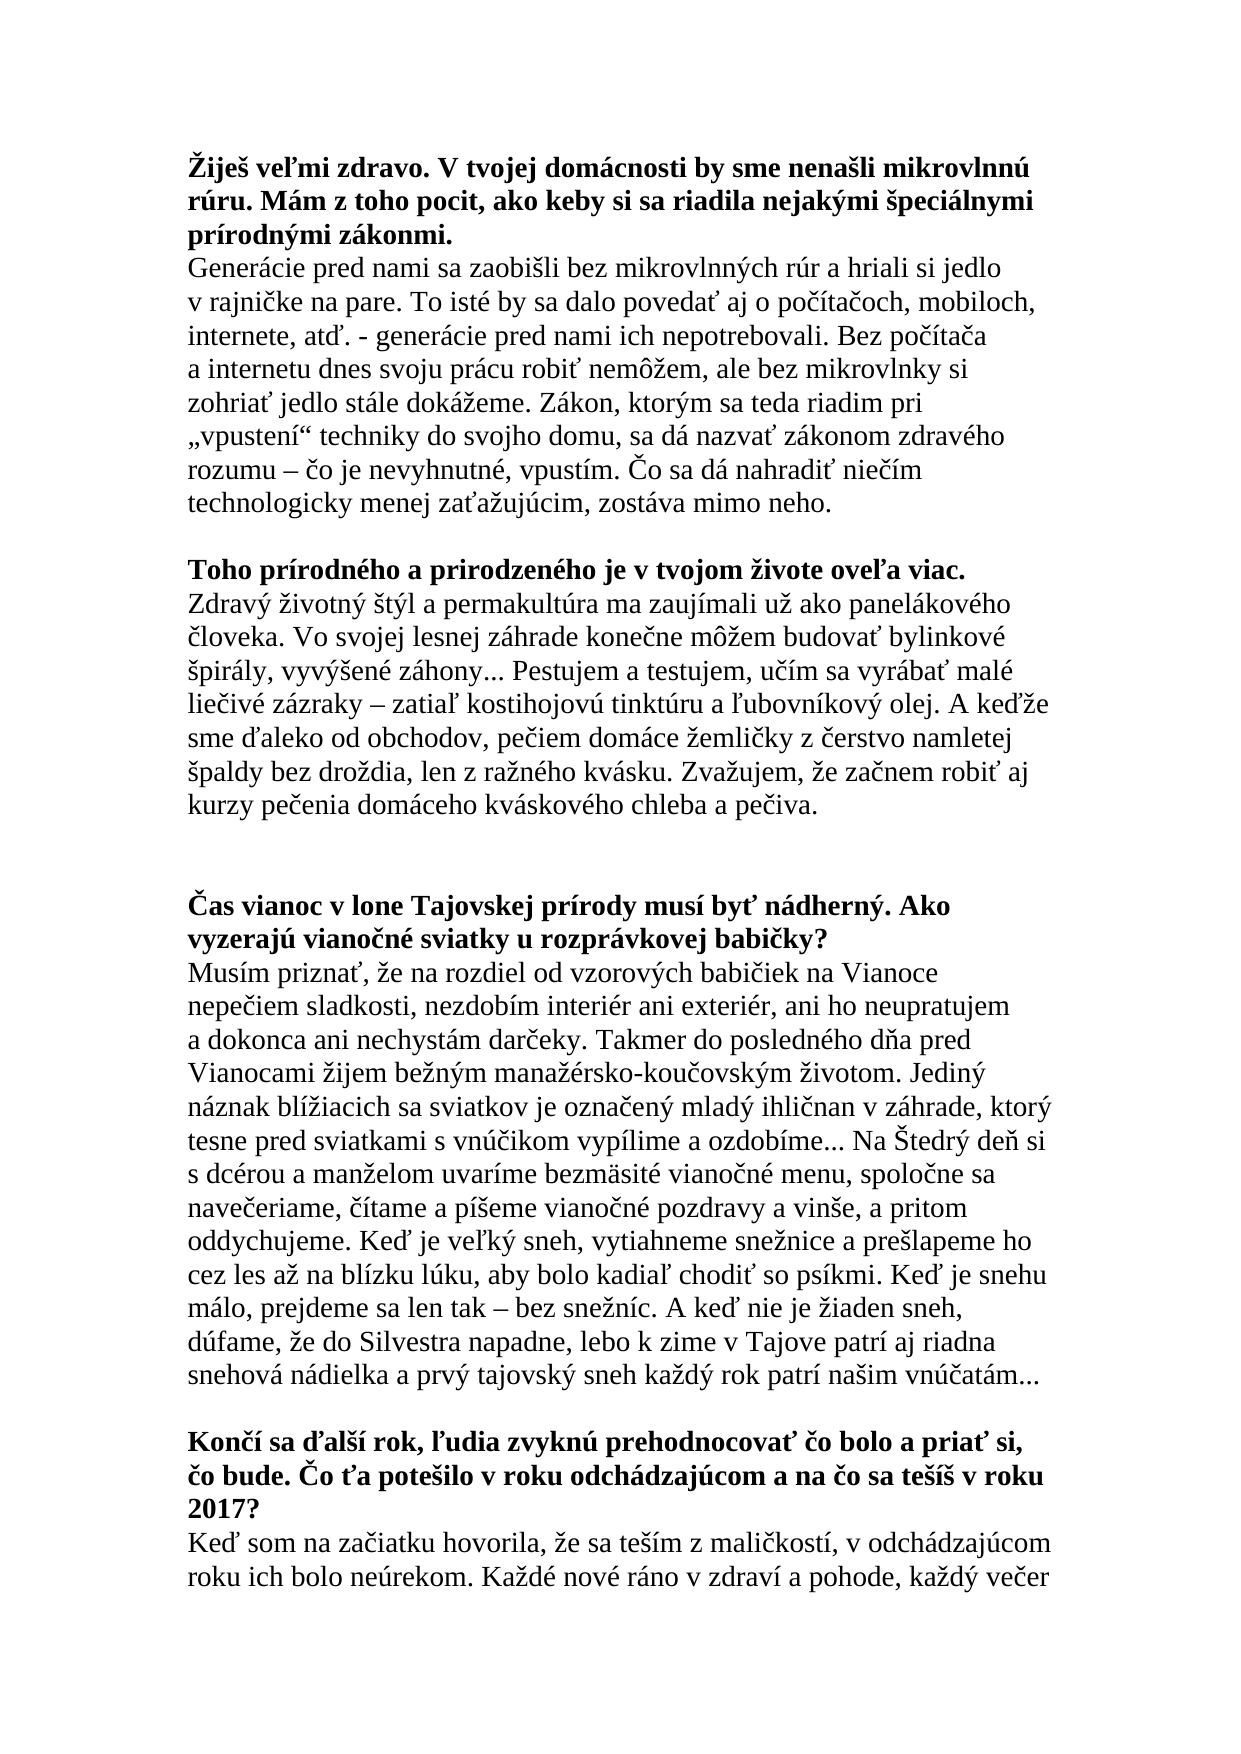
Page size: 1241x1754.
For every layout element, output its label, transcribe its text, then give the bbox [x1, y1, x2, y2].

text Generácie pred nami sa zaobišli bez mikrovlnných rúr a hriali si jedlo v rajničke na pare. To isté by sa dalo povedať aj o počítačoch, mobiloch, internete, atď. - generácie pred nami ich nepotrebovali. Bez počítača a internetu dnes svoju prácu robiť nemôžem, ale bez mikrovlnky si zohriať jedlo stále dokážeme. Zákon, ktorým sa teda riadim pri „vpustení“ techniky do svojho domu, sa dá nazvať zákonom zdravého rozumu – čo je nevyhnutné, vpustím. Čo sa dá nahradiť niečím technologicky menej zaťažujúcim, zostáva mimo neho. [187, 251, 1053, 519]
text Zdravý životný štýl a permakultúra ma zaujímali už ako panelákového človeka. Vo svojej lesnej záhrade konečne môžem budovať bylinkové špirály, vyvýšené záhony... Pestujem a testujem, učím sa vyrábať malé liečivé zázraky – zatiaľ kostihojovú tinktúru a ľubovníkový olej. A keďže sme ďaleko od obchodov, pečiem domáce žemličky z čerstvo namletej špaldy bez droždia, len z ražného kvásku. Zvažujem, že začnem robiť aj kurzy pečenia domáceho kváskového chleba a pečiva. [187, 586, 1053, 821]
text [187, 1525, 1053, 1592]
text Toho prírodného a prirodzeného je v tvojom živote oveľa viac. [187, 552, 1053, 586]
text Čas vianoc v lone Tajovskej prírody musí byť nádherný. Ako vyzerajú vianočné sviatky u rozprávkovej babičky? [187, 888, 1053, 955]
text Musím priznať, že na rozdiel od vzorových babičiek na Vianoce nepečiem sladkosti, nezdobím interiér ani exteriér, ani ho neupratujem a dokonca ani nechystám darčeky. Takmer do posledného dňa pred Vianocami žijem bežným manažérsko-koučovským životom. Jediný náznak blížiacich sa sviatkov je označený mladý ihličnan v záhrade, ktorý tesne pred sviatkami s vnúčikom vypílime a ozdobíme... Na Štedrý deň si s dcérou a manželom uvaríme bezmäsité vianočné menu, spoločne sa navečeriame, čítame a píšeme vianočné pozdravy a vinše, a pritom oddychujeme. Keď je veľký sneh, vytiahneme snežnice a prešlapeme ho cez les až na blízku lúku, aby bolo kadiaľ chodiť so psíkmi. Keď je snehu málo, prejdeme sa len tak – bez snežníc. A keď nie je žiaden sneh, dúfame, že do Silvestra napadne, lebo k zime v Tajove patrí aj riadna snehová nádielka a prvý tajovský sneh každý rok patrí našim vnúčatám... [187, 955, 1053, 1391]
text Žiješ veľmi zdravo. V tvojej domácnosti by sme nenašli mikrovlnnú rúru. Mám z toho pocit, ako keby si sa riadila nejakými špeciálnymi prírodnými zákonmi. [187, 150, 1053, 251]
text Končí sa ďalší rok, ľudia zvyknú prehodnocovať čo bolo a priať si, čo bude. Čo ťa potešilo v roku odchádzajúcom a na čo sa tešíš v roku 2017? [187, 1424, 1053, 1525]
